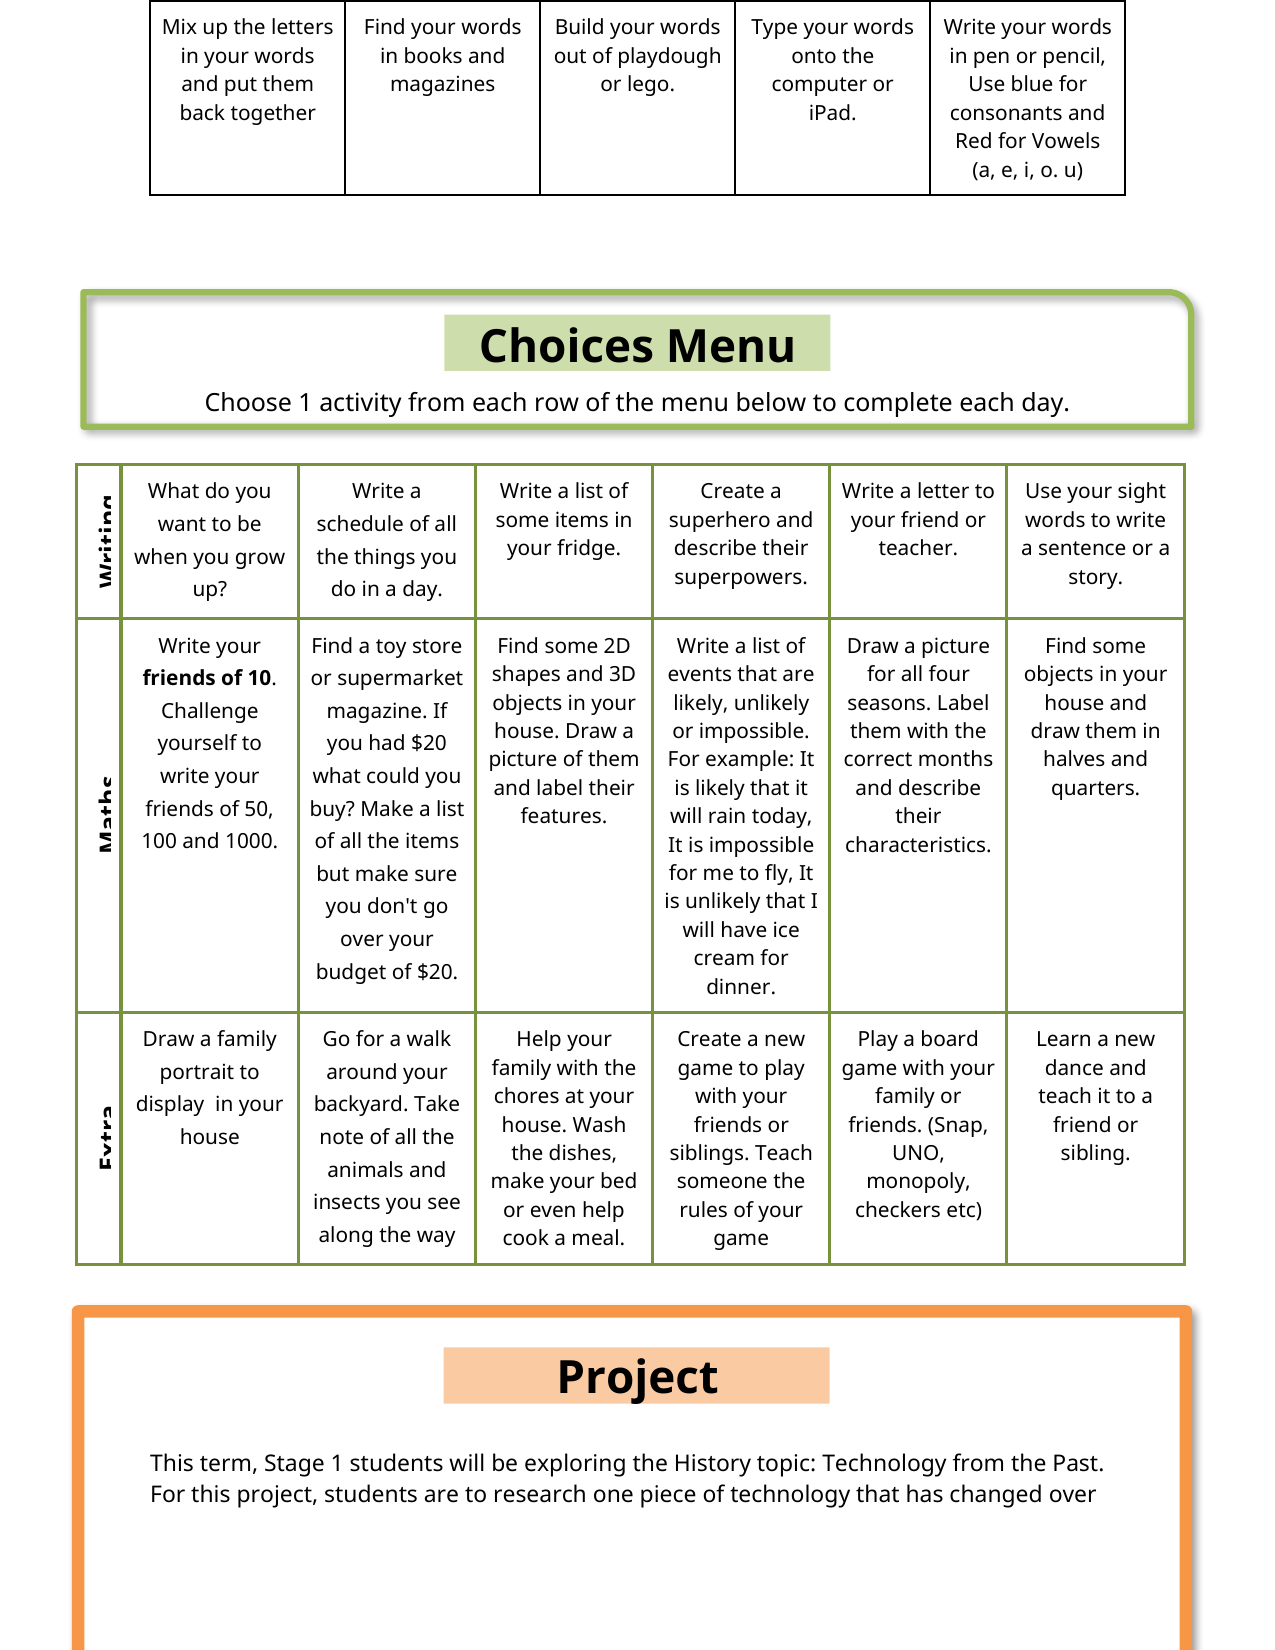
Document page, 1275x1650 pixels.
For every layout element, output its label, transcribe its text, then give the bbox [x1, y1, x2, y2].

table_header What do you want to be when you grow up? [123, 466, 297, 617]
table_cell Write a list of events that are likely, unlikely or impossible. For example: It is likely that it will rain today, It is impossible for me to fly, It is unlikely that I will have ice cream for dinner. [654, 620, 828, 1011]
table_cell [931, 2, 1124, 193]
table_header Write a schedule of all the things you do in a day. [300, 466, 474, 617]
table_header Use your sight words to write a sentence or a story. [1008, 466, 1183, 617]
text Choose 1 activity from each row of the menu below to complete each day. [150, 385, 1125, 419]
table_header Create a superhero and describe their superpowers. [654, 466, 828, 617]
table_cell Maths [78, 620, 119, 1011]
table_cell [541, 2, 734, 193]
table_cell Find a toy store or supermarket magazine. If you had $20 what could you buy? Make a list of all the items but make sure you don't go over your budget of $20. [300, 620, 474, 1011]
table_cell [736, 2, 929, 193]
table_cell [151, 2, 344, 193]
table_cell Learn a new dance and teach it to a friend or sibling. [1008, 1014, 1183, 1263]
table_cell Extra [78, 1014, 119, 1263]
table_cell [346, 2, 539, 193]
table_cell Find some objects in your house and draw them in halves and quarters. [1008, 620, 1183, 1011]
text Project [150, 1344, 1125, 1407]
table_cell Write your friends of 10. Challenge yourself to write your friends of 50, 100 and 1000. [123, 620, 297, 1011]
table_cell Help your family with the chores at your house. Wash the dishes, make your bed or even help cook a meal. [477, 1014, 651, 1263]
table_cell Draw a picture for all four seasons. Label them with the correct months and describe their characteristics. [831, 620, 1005, 1011]
table_header Write a list of some items in your fridge. [477, 466, 651, 617]
text Choices Menu [150, 313, 1125, 376]
table_cell Draw a family portrait to display in your house [123, 1014, 297, 1263]
table_cell Play a board game with your family or friends. (Snap, UNO, monopoly, checkers etc) [831, 1014, 1005, 1263]
table_cell Go for a walk around your backyard. Take note of all the animals and insects you see along the way [300, 1014, 474, 1263]
table_header Write a letter to your friend or teacher. [831, 466, 1005, 617]
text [150, 1447, 1125, 1509]
table_header Writing [78, 466, 119, 617]
table_cell Create a new game to play with your friends or siblings. Teach someone the rules of your game [654, 1014, 828, 1263]
table_cell Find some 2D shapes and 3D objects in your house. Draw a picture of them and label their features. [477, 620, 651, 1011]
